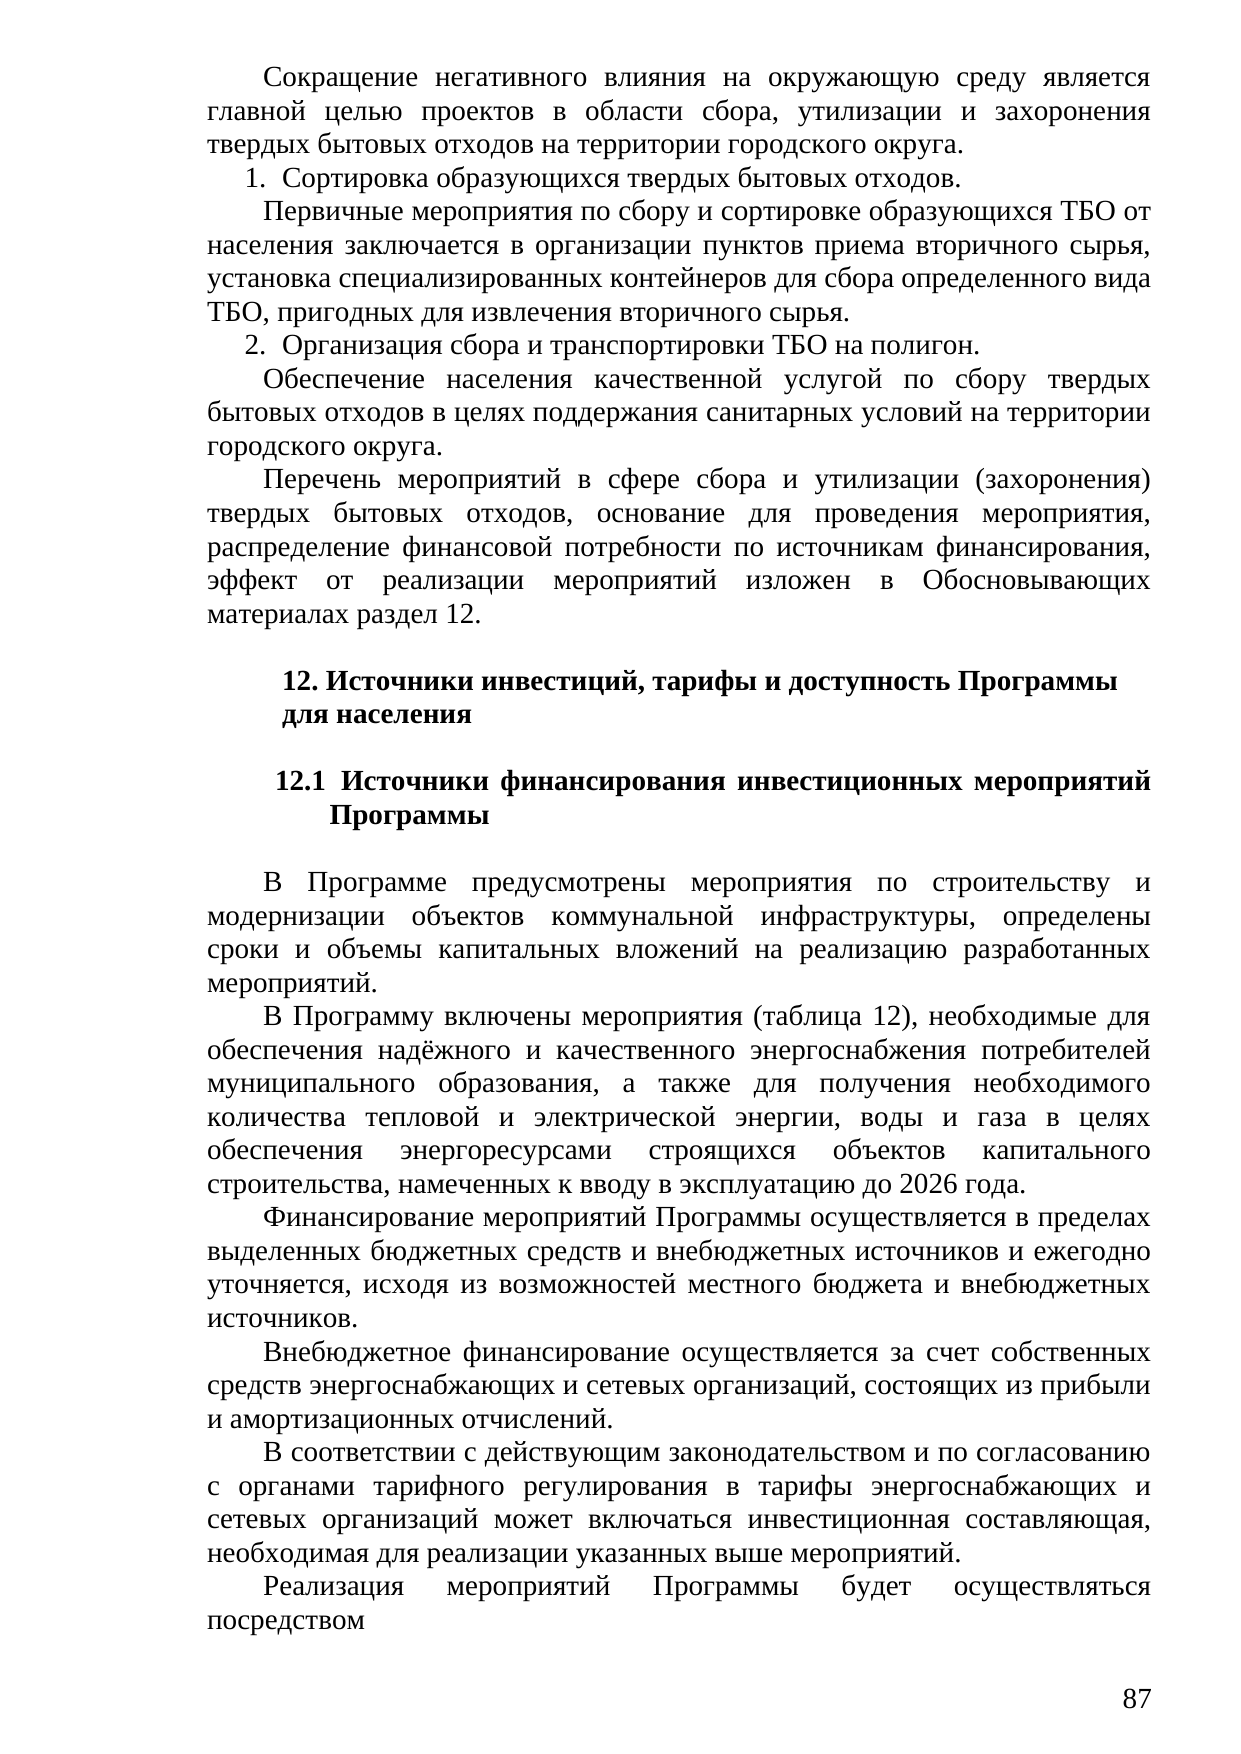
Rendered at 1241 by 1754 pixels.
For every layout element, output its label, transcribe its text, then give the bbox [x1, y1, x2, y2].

text Первичные мероприятия по сбору и сортировке образующихся ТБО от населения заключается в организации пунктов приема вторичного сырья, установка специализированных контейнеров для сбора определенного вида ТБО, пригодных для извлечения вторичного сырья. [207, 193, 1152, 327]
list Источники финансирования инвестиционных мероприятий Программы [275, 763, 1152, 831]
text Перечень мероприятий в сфере сбора и утилизации (захоронения) твердых бытовых отходов, основание для проведения мероприятия, распределение финансовой потребности по источникам финансирования, эффект от реализации мероприятий изложен в Обосновывающих материалах раздел 12. [207, 462, 1152, 629]
text 12. Источники инвестиций, тарифы и доступность Программы для населения [282, 663, 1152, 730]
text Обеспечение населения качественной услугой по сбору твердых бытовых отходов в целях поддержания санитарных условий на территории городского округа. [207, 361, 1152, 462]
text Внебюджетное финансирование осуществляется за счет собственных средств энергоснабжающих и сетевых организаций, состоящих из прибыли и амортизационных отчислений. [207, 1334, 1152, 1434]
text В Программу включены мероприятия (таблица 12), необходимые для обеспечения надёжного и качественного энергоснабжения потребителей муниципального образования, а также для получения необходимого количества тепловой и электрической энергии, воды и газа в целях обеспечения энергоресурсами строящихся объектов капитального строительства, намеченных к вводу в эксплуатацию до 2026 года. [207, 998, 1152, 1199]
text Реализация мероприятий Программы будет осуществляться посредством [207, 1568, 1152, 1636]
list Сортировка образующихся твердых бытовых отходов. [244, 160, 1152, 193]
text Сокращение негативного влияния на окружающую среду является главной целью проектов в области сбора, утилизации и захоронения твердых бытовых отходов на территории городского округа. [207, 59, 1152, 160]
text Финансирование мероприятий Программы осуществляется в пределах выделенных бюджетных средств и внебюджетных источников и ежегодно уточняется, исходя из возможностей местного бюджета и внебюджетных источников. [207, 1199, 1152, 1334]
text В соответствии с действующим законодательством и по согласованию с органами тарифного регулирования в тарифы энергоснабжающих и сетевых организаций может включаться инвестиционная составляющая, необходимая для реализации указанных выше мероприятий. [207, 1434, 1152, 1568]
text В Программе предусмотрены мероприятия по строительству и модернизации объектов коммунальной инфраструктуры, определены сроки и объемы капитальных вложений на реализацию разработанных мероприятий. [207, 864, 1152, 998]
list Организация сбора и транспортировки ТБО на полигон. [244, 327, 1152, 361]
